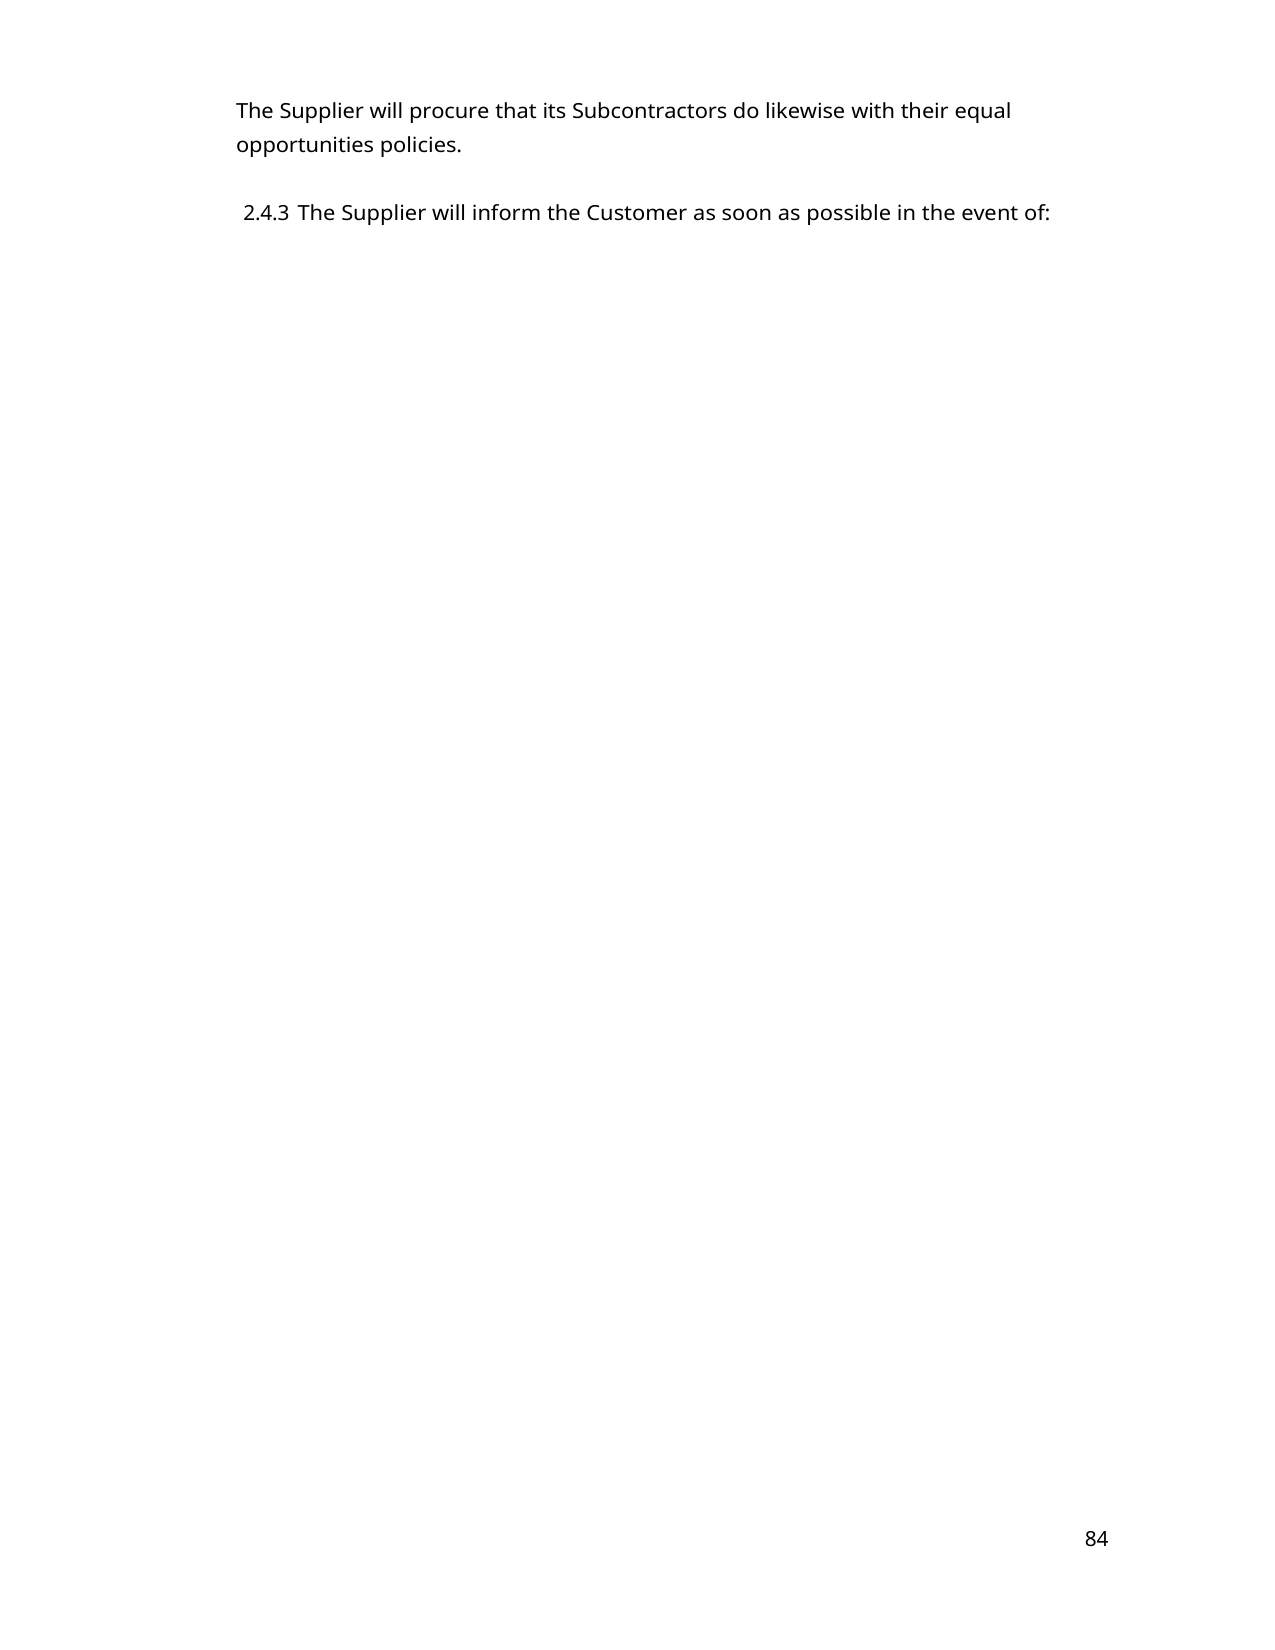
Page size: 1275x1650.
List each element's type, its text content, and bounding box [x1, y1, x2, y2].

list The Supplier will inform the Customer as soon as possible in the event of: [243, 198, 1119, 226]
text The Supplier will procure that its Subcontractors do likewise with their equal opportunities policies. [236, 97, 1094, 158]
